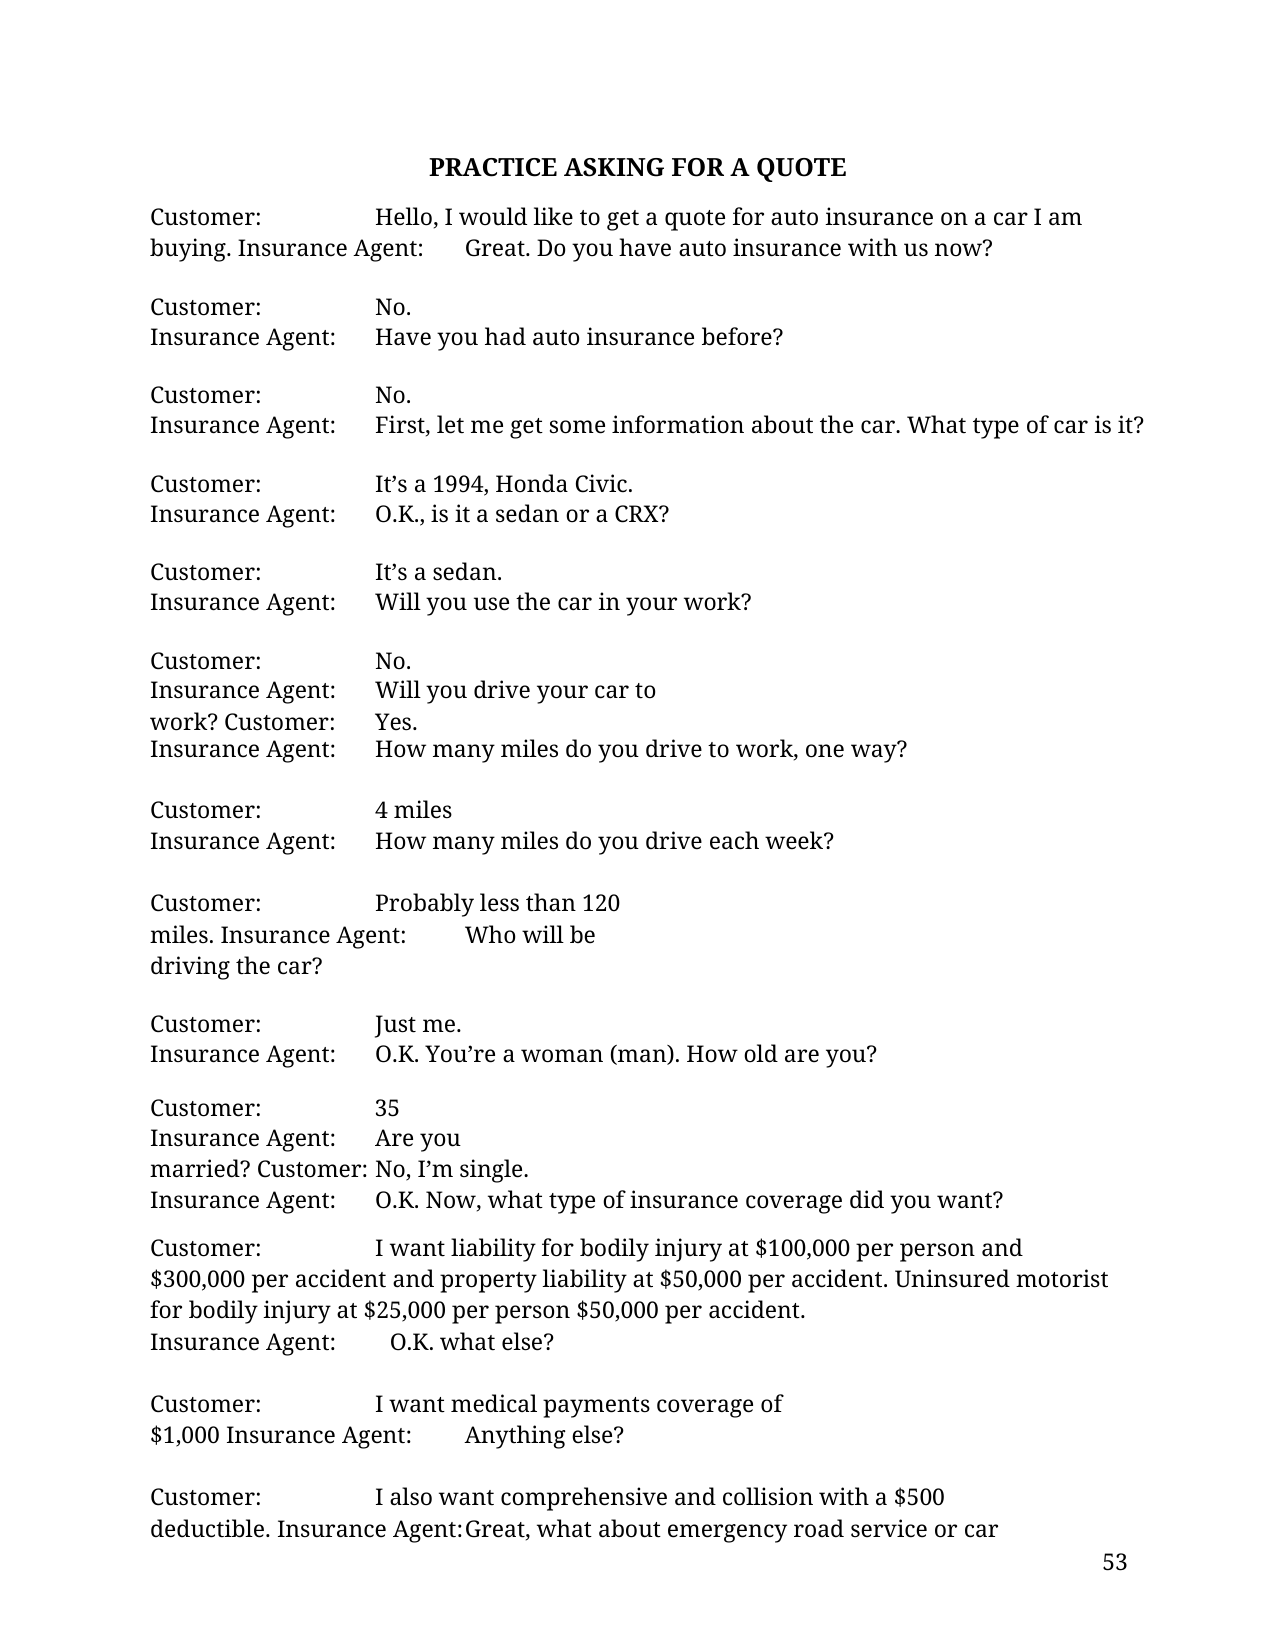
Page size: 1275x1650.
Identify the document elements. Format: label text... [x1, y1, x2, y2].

text Customer: I want medical payments coverage of $1,000 Insurance Agent: Anything else? [150, 1388, 827, 1450]
text Insurance Agent: Are you married? Customer: No, I’m single. [150, 1121, 552, 1184]
text Insurance Agent: How many miles do you drive to work, one way? [150, 737, 1198, 763]
text Insurance Agent: How many miles do you drive each week? [150, 825, 1198, 856]
text Customer: No. [150, 648, 1198, 674]
text PRACTICE ASKING FOR A QUOTE [89, 150, 1186, 184]
text Customer: Probably less than 120 miles. Insurance Agent: Who will be driving the car? [150, 887, 669, 981]
text Insurance Agent: First, let me get some information about the car. What type of car is it? [150, 409, 1198, 440]
text Insurance Agent: O.K. You’re a woman (man). How old are you? [150, 1038, 1198, 1069]
text Insurance Agent: Will you drive your car to work? Customer: Yes. [150, 674, 699, 737]
text Insurance Agent: Have you had auto insurance before? [150, 321, 1198, 352]
text Insurance Agent: O.K. what else? [150, 1326, 1198, 1357]
text Customer: No. [150, 294, 1198, 321]
text Customer: I want liability for bodily injury at $100,000 per person and $300,000 per accident and property liability at $50,000 per accident. Uninsured motorist for bodily injury at $25,000 per person $50,000 per accident. [150, 1232, 1123, 1326]
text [150, 1481, 1034, 1544]
text Customer: It’s a 1994, Honda Civic. [150, 471, 1198, 497]
text Insurance Agent: O.K. Now, what type of insurance coverage did you want? [150, 1184, 1198, 1215]
text Insurance Agent: Will you use the car in your work? [150, 586, 1198, 617]
text Customer: Just me. [150, 1012, 1198, 1038]
text Customer: It’s a sedan. [150, 559, 1198, 586]
text Customer: Hello, I would like to get a quote for auto insurance on a car I am buying. Insurance Agent: Great. Do you have auto insurance with us now? [150, 201, 1111, 263]
text Customer: No. [150, 383, 1198, 409]
text Customer: 4 miles [150, 794, 1198, 825]
text Insurance Agent: O.K., is it a sedan or a CRX? [150, 497, 1198, 529]
text Customer: 35 [150, 1095, 1198, 1121]
